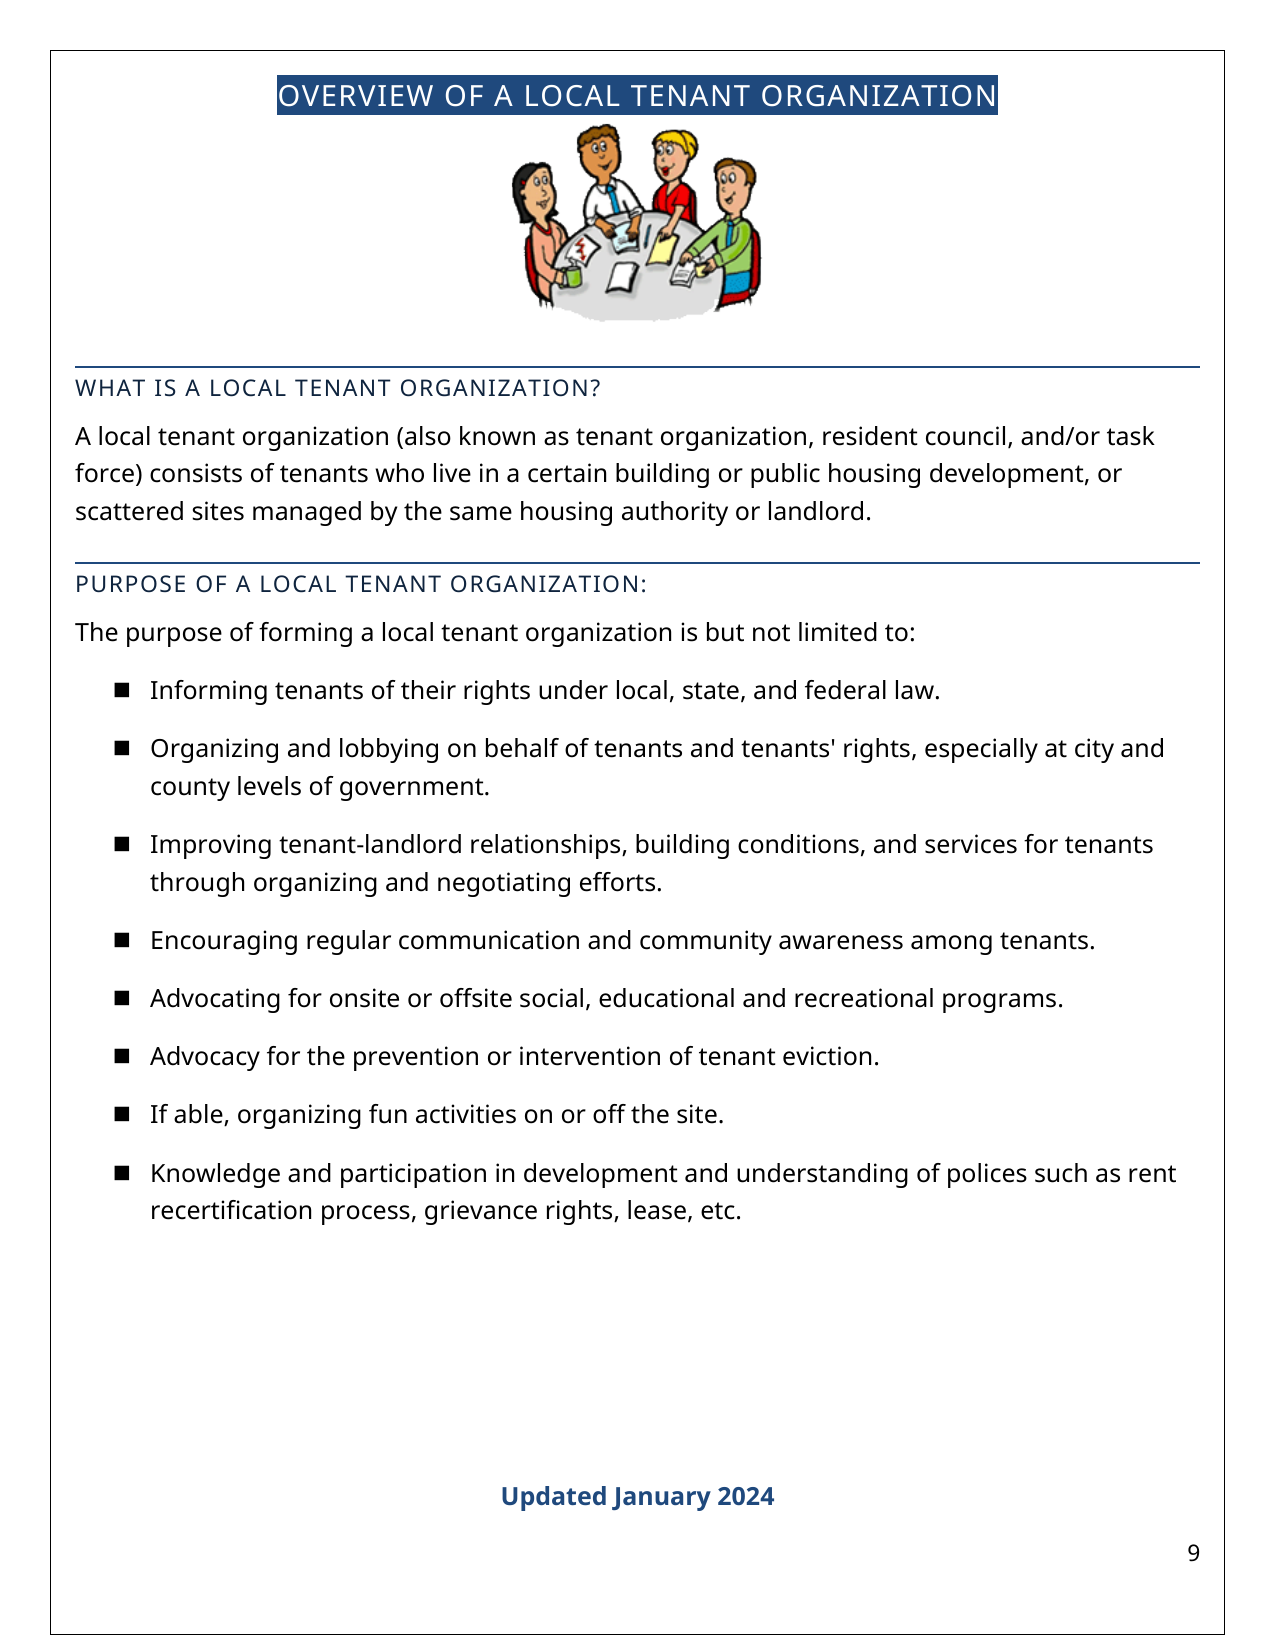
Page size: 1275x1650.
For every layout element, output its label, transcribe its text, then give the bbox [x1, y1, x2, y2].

picture [511, 117, 764, 332]
list Advocacy for the prevention or intervention of tenant eviction. [112, 1039, 1200, 1073]
list Knowledge and participation in development and understanding of polices such as rent recertification process, grievance rights, lease, etc. [112, 1155, 1200, 1227]
text Overview of a local tenant organization [75, 75, 1200, 332]
list If able, organizing fun activities on or off the site. [112, 1097, 1200, 1131]
text A local tenant organization (also known as tenant organization, resident council, and/or task force) consists of tenants who live in a certain building or public housing development, or scattered sites managed by the same housing authority or landlord. [75, 419, 1200, 527]
subtitle What is a local tenant organization? [75, 368, 1200, 403]
text The purpose of forming a local tenant organization is but not limited to: [75, 615, 1200, 649]
list Organizing and lobbying on behalf of tenants and tenants' rights, especially at city and county levels of government. [112, 731, 1200, 803]
list Encouraging regular communication and community awareness among tenants. [112, 922, 1200, 956]
list Informing tenants of their rights under local, state, and federal law. [112, 673, 1200, 707]
list Advocating for onsite or offsite social, educational and recreational programs. [112, 981, 1200, 1015]
list Improving tenant-landlord relationships, building conditions, and services for tenants through organizing and negotiating efforts. [112, 827, 1200, 898]
subtitle Purpose of a local tenant organization: [75, 564, 1200, 599]
